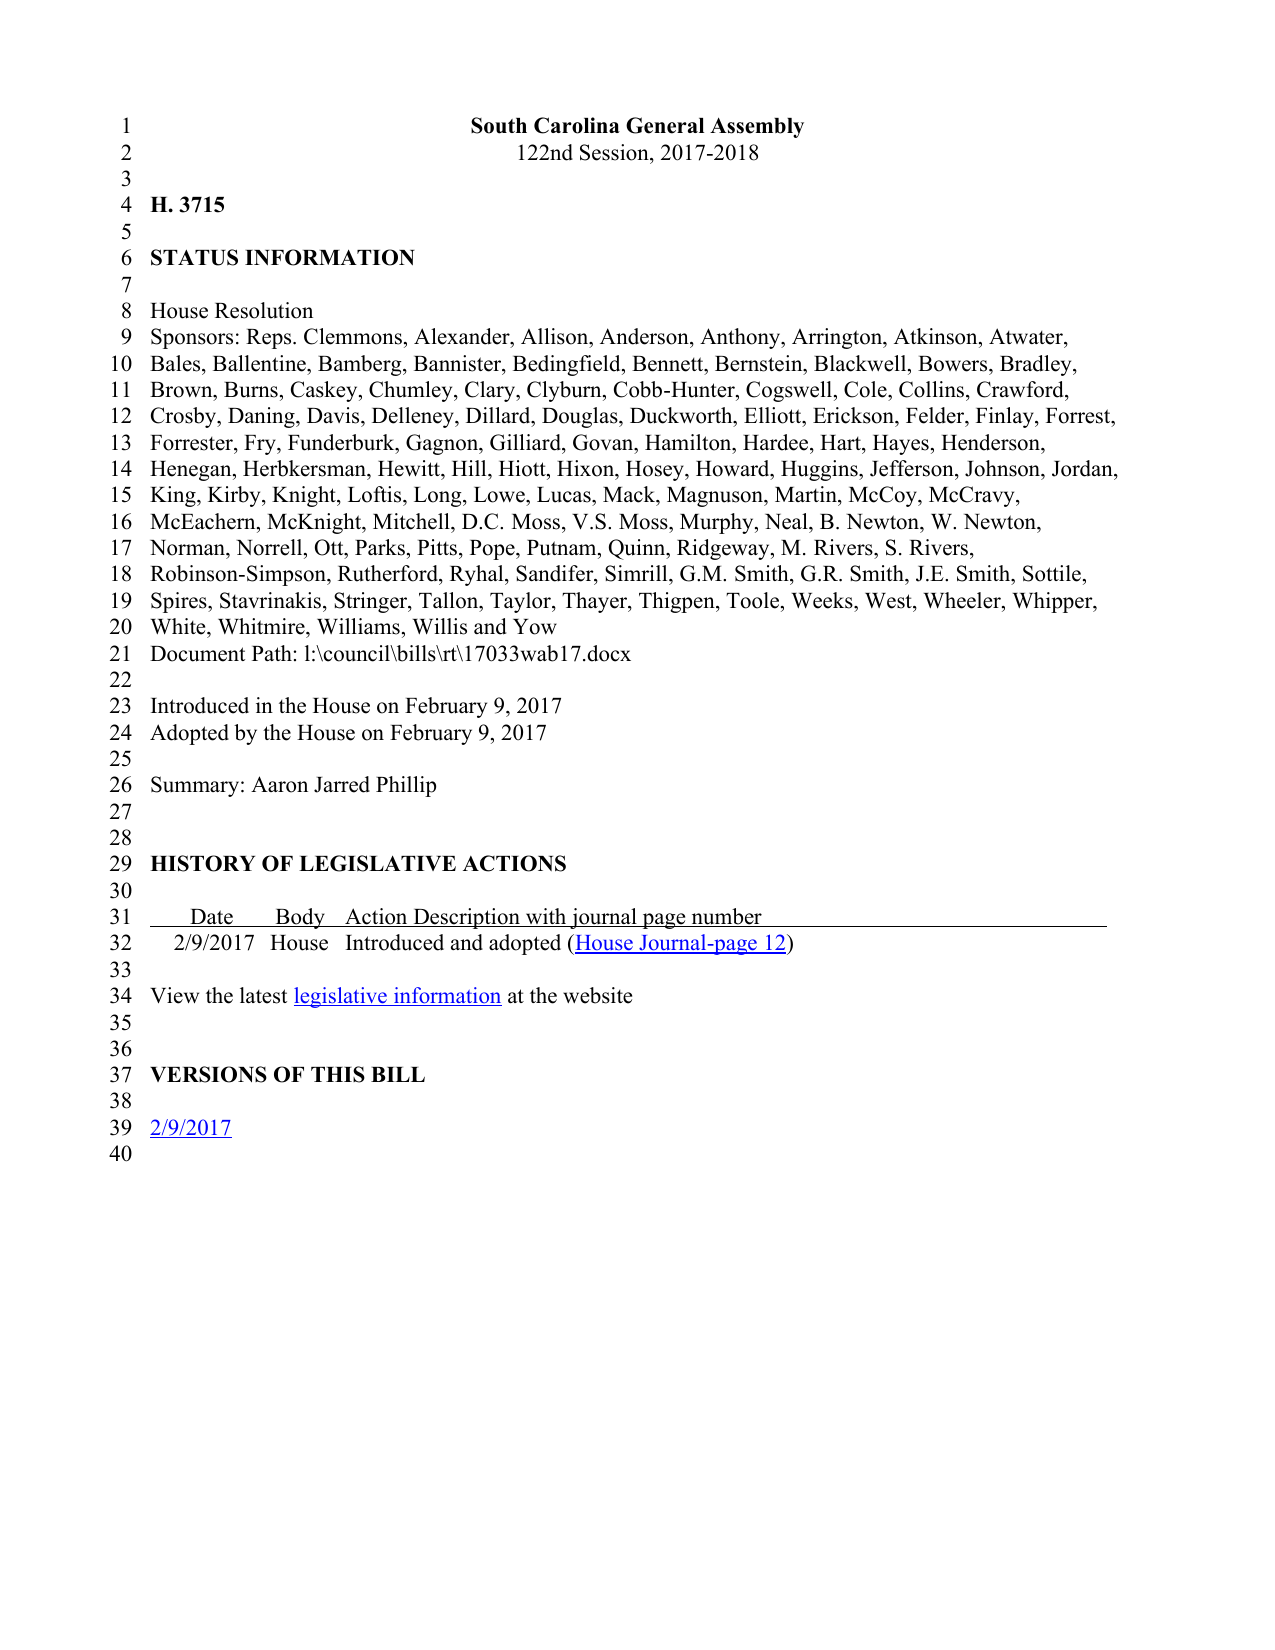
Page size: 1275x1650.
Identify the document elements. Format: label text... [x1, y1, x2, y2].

text Introduced in the House on February 9, 2017 [150, 692, 1125, 719]
text 122nd Session, 2017-2018 [150, 139, 1125, 165]
text Sponsors: Reps. Clemmons, Alexander, Allison, Anderson, Anthony, Arrington, Atkinson, Atwater, Bales, Ballentine, Bamberg, Bannister, Bedingfield, Bennett, Bernstein, Blackwell, Bowers, Bradley, Brown, Burns, Caskey, Chumley, Clary, Clyburn, Cobb-Hunter, Cogswell, Cole, Collins, Crawford, Crosby, Daning, Davis, Delleney, Dillard, Douglas, Duckworth, Elliott, Erickson, Felder, Finlay, Forrest, Forrester, Fry, Funderburk, Gagnon, Gilliard, Govan, Hamilton, Hardee, Hart, Hayes, Henderson, Henegan, Herbkersman, Hewitt, Hill, Hiott, Hixon, Hosey, Howard, Huggins, Jefferson, Johnson, Jordan, King, Kirby, Knight, Loftis, Long, Lowe, Lucas, Mack, Magnuson, Martin, McCoy, McCravy, McEachern, McKnight, Mitchell, D.C. Moss, V.S. Moss, Murphy, Neal, B. Newton, W. Newton, Norman, Norrell, Ott, Parks, Pitts, Pope, Putnam, Quinn, Ridgeway, M. Rivers, S. Rivers, Robinson-Simpson, Rutherford, Ryhal, Sandifer, Simrill, G.M. Smith, G.R. Smith, J.E. Smith, Sottile, Spires, Stavrinakis, Stringer, Tallon, Taylor, Thayer, Thigpen, Toole, Weeks, West, Wheeler, Whipper, White, Whitmire, Williams, Willis and Yow [150, 323, 1125, 639]
text VERSIONS OF THIS BILL [150, 1061, 1125, 1088]
text 2/9/2017 House Introduced and adopted (House Journal-page 12) [150, 929, 1125, 956]
text 2/9/2017 [150, 1114, 1125, 1140]
text Date Body Action Description with journal page number [150, 903, 1125, 929]
text Summary: Aaron Jarred Phillip [150, 771, 1125, 798]
text South Carolina General Assembly [150, 112, 1125, 139]
text HISTORY OF LEGISLATIVE ACTIONS [150, 850, 1125, 877]
text STATUS INFORMATION [150, 244, 1125, 271]
text House Resolution [150, 297, 1125, 323]
text Adopted by the House on February 9, 2017 [150, 719, 1125, 745]
text H. 3715 [150, 192, 1125, 218]
text Document Path: l:\council\bills\rt\17033wab17.docx [150, 639, 1125, 666]
text View the latest legislative information at the website [150, 982, 1125, 1008]
